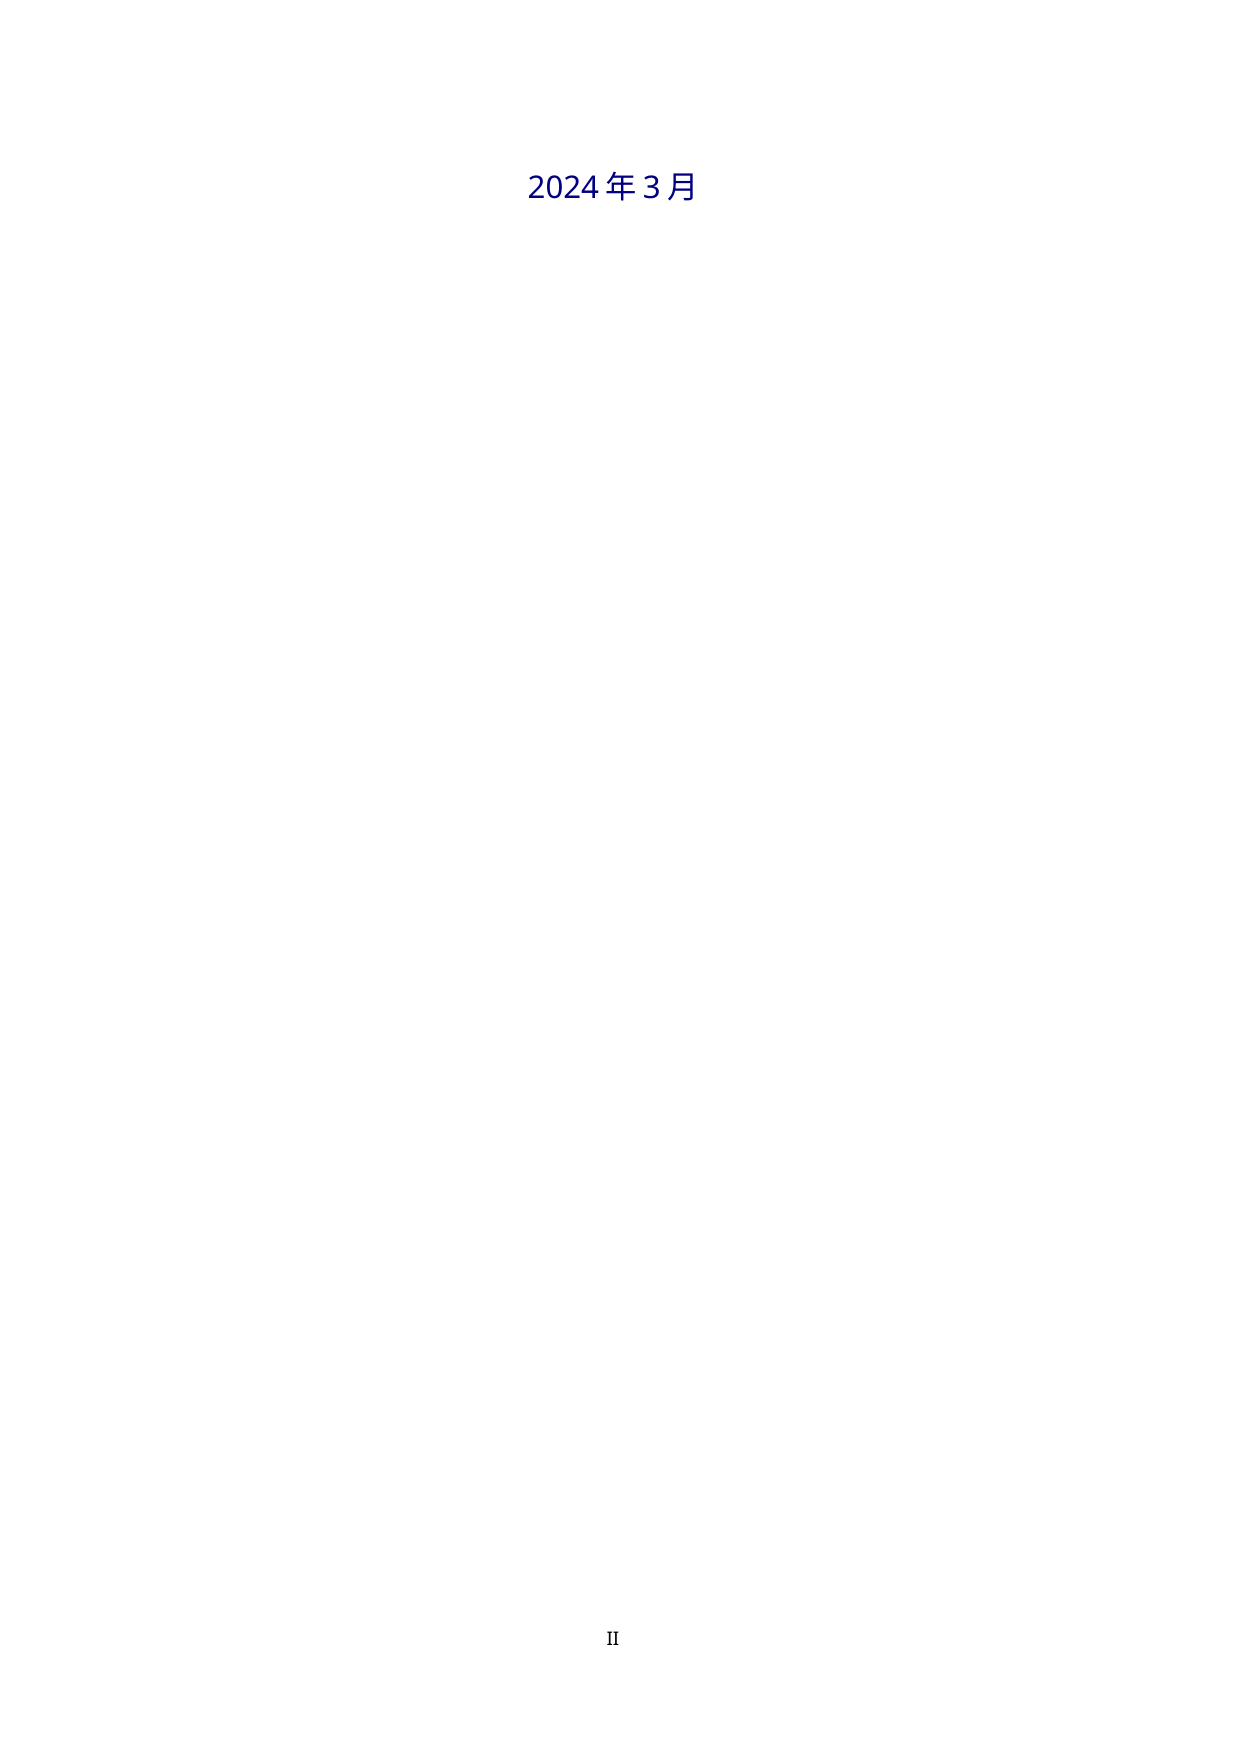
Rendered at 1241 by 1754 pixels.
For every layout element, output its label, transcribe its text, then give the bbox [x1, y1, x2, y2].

text 2024年3月 [148, 162, 1078, 207]
